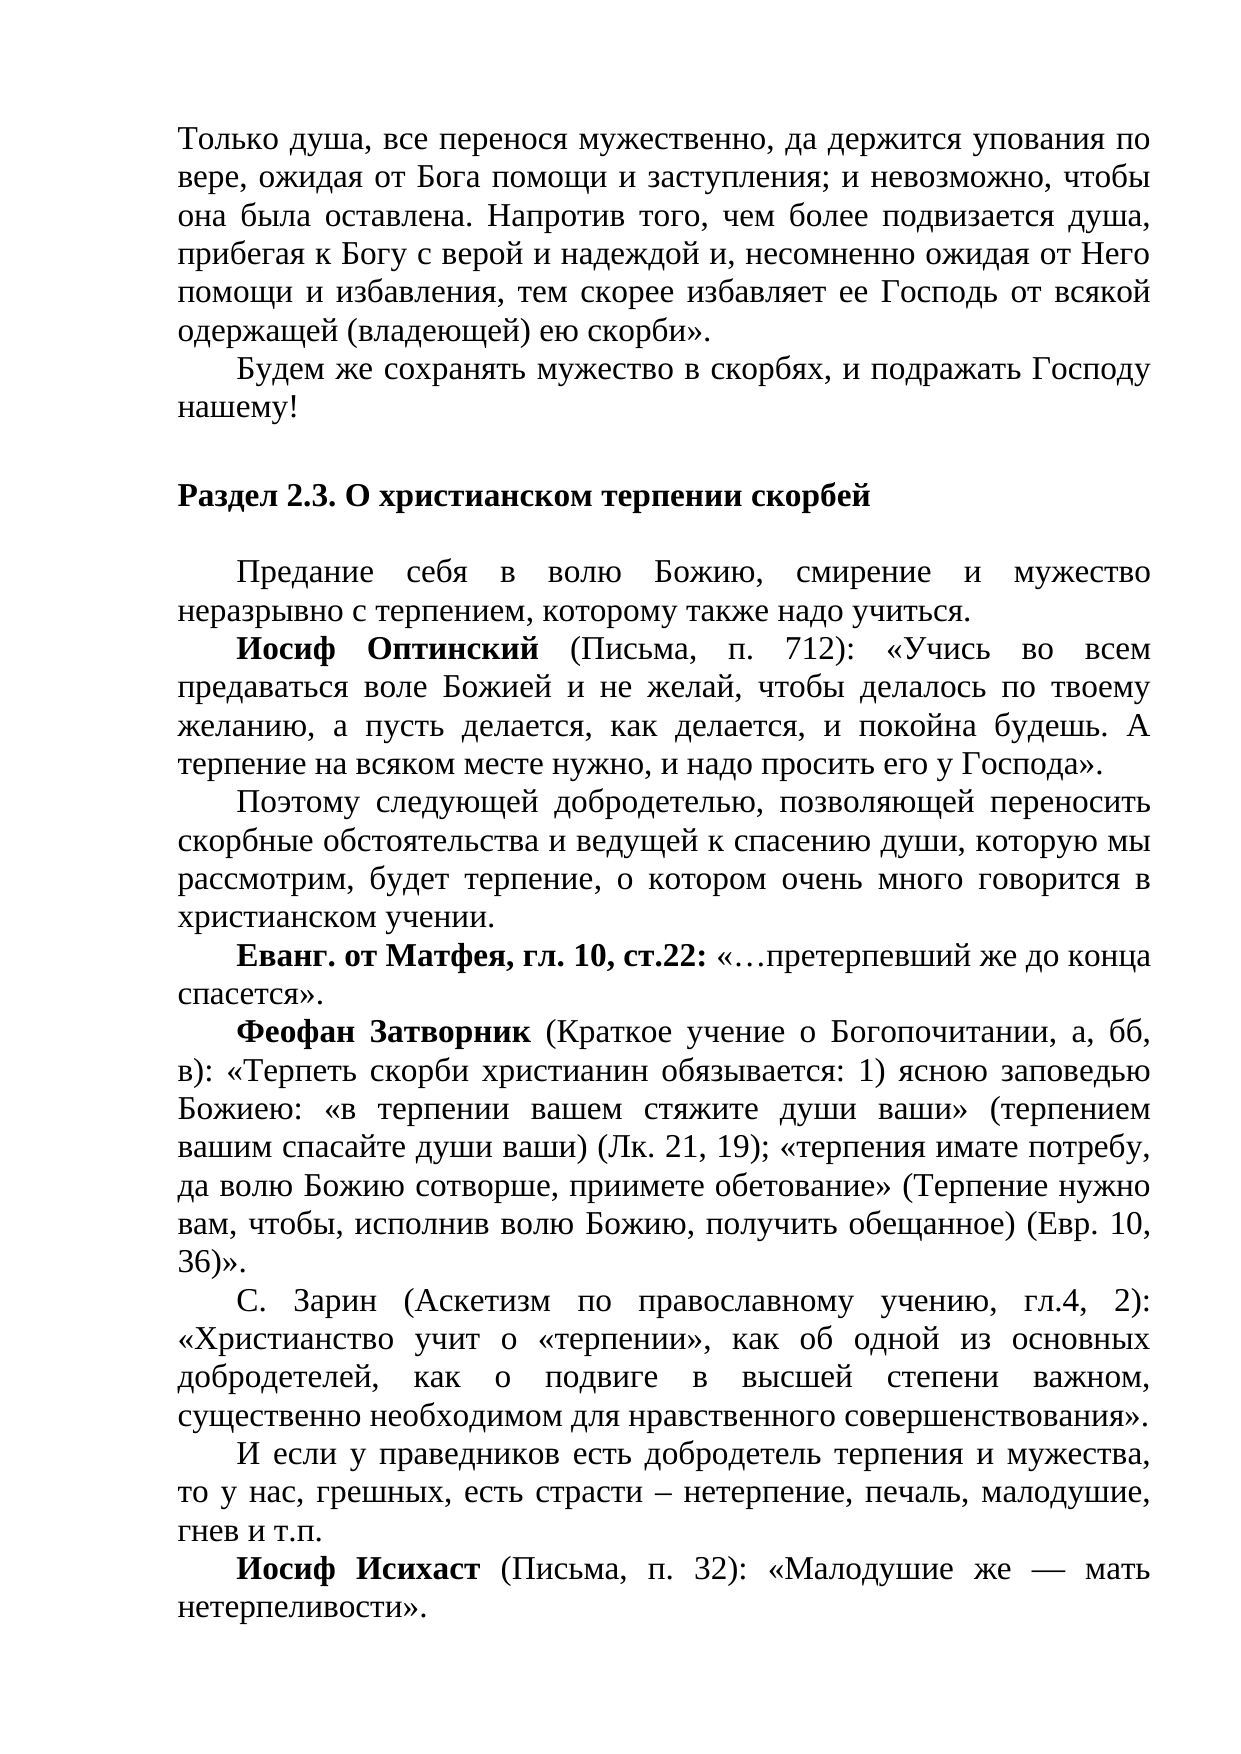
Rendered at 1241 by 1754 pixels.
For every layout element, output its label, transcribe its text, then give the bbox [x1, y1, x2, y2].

text С. Зарин (Аскетизм по православному учению, гл.4, 2): «Христианство учит о «терпении», как об одной из основных добродетелей, как о подвиге в высшей степени важном, существенно необходимом для нравственного совершенствования». [177, 1280, 1152, 1433]
text Будем же сохранять мужество в скорбях, и подражать Господу нашему! [177, 348, 1152, 425]
text Еванг. от Матфея, гл. 10, ст.22: «…претерпевший же до конца спасется». [177, 935, 1152, 1011]
text Предание себя в волю Божию, смирение и мужество неразрывно с терпением, которому также надо учиться. [177, 551, 1152, 628]
text Иосиф Оптинский (Письма, п. 712): «Учись во всем предаваться воле Божией и не желай, чтобы делалось по твоему желанию, а пусть делается, как делается, и покойна будешь. А терпение на всяком месте нужно, и надо просить его у Господа». [177, 628, 1152, 781]
text Иосиф Исихаст (Письма, п. 32): «Малодушие же — мать нетерпеливости». [177, 1548, 1152, 1625]
text Феофан Затворник (Краткое учение о Богопочитании, а, бб, в): «Терпеть скорби христианин обязывается: 1) ясною заповедью Божиею: «в терпении вашем стяжите души ваши» (терпением вашим спасайте души ваши) (Лк. 21, 19); «терпения имате потребу, да волю Божию сотворше, приимете обетование» (Терпение нужно вам, чтобы, исполнив волю Божию, получить обещанное) (Евр. 10, 36)». [177, 1011, 1152, 1280]
text Поэтому следующей добродетелью, позволяющей переносить скорбные обстоятельства и ведущей к спасению души, которую мы рассмотрим, будет терпение, о котором очень много говорится в христианском учении. [177, 781, 1152, 935]
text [177, 118, 1152, 348]
subtitle Раздел 2.3. О христианском терпении скорбей [177, 475, 1152, 513]
text И если у праведников есть добродетель терпения и мужества, то у нас, грешных, есть страсти – нетерпение, печаль, малодушие, гнев и т.п. [177, 1433, 1152, 1548]
